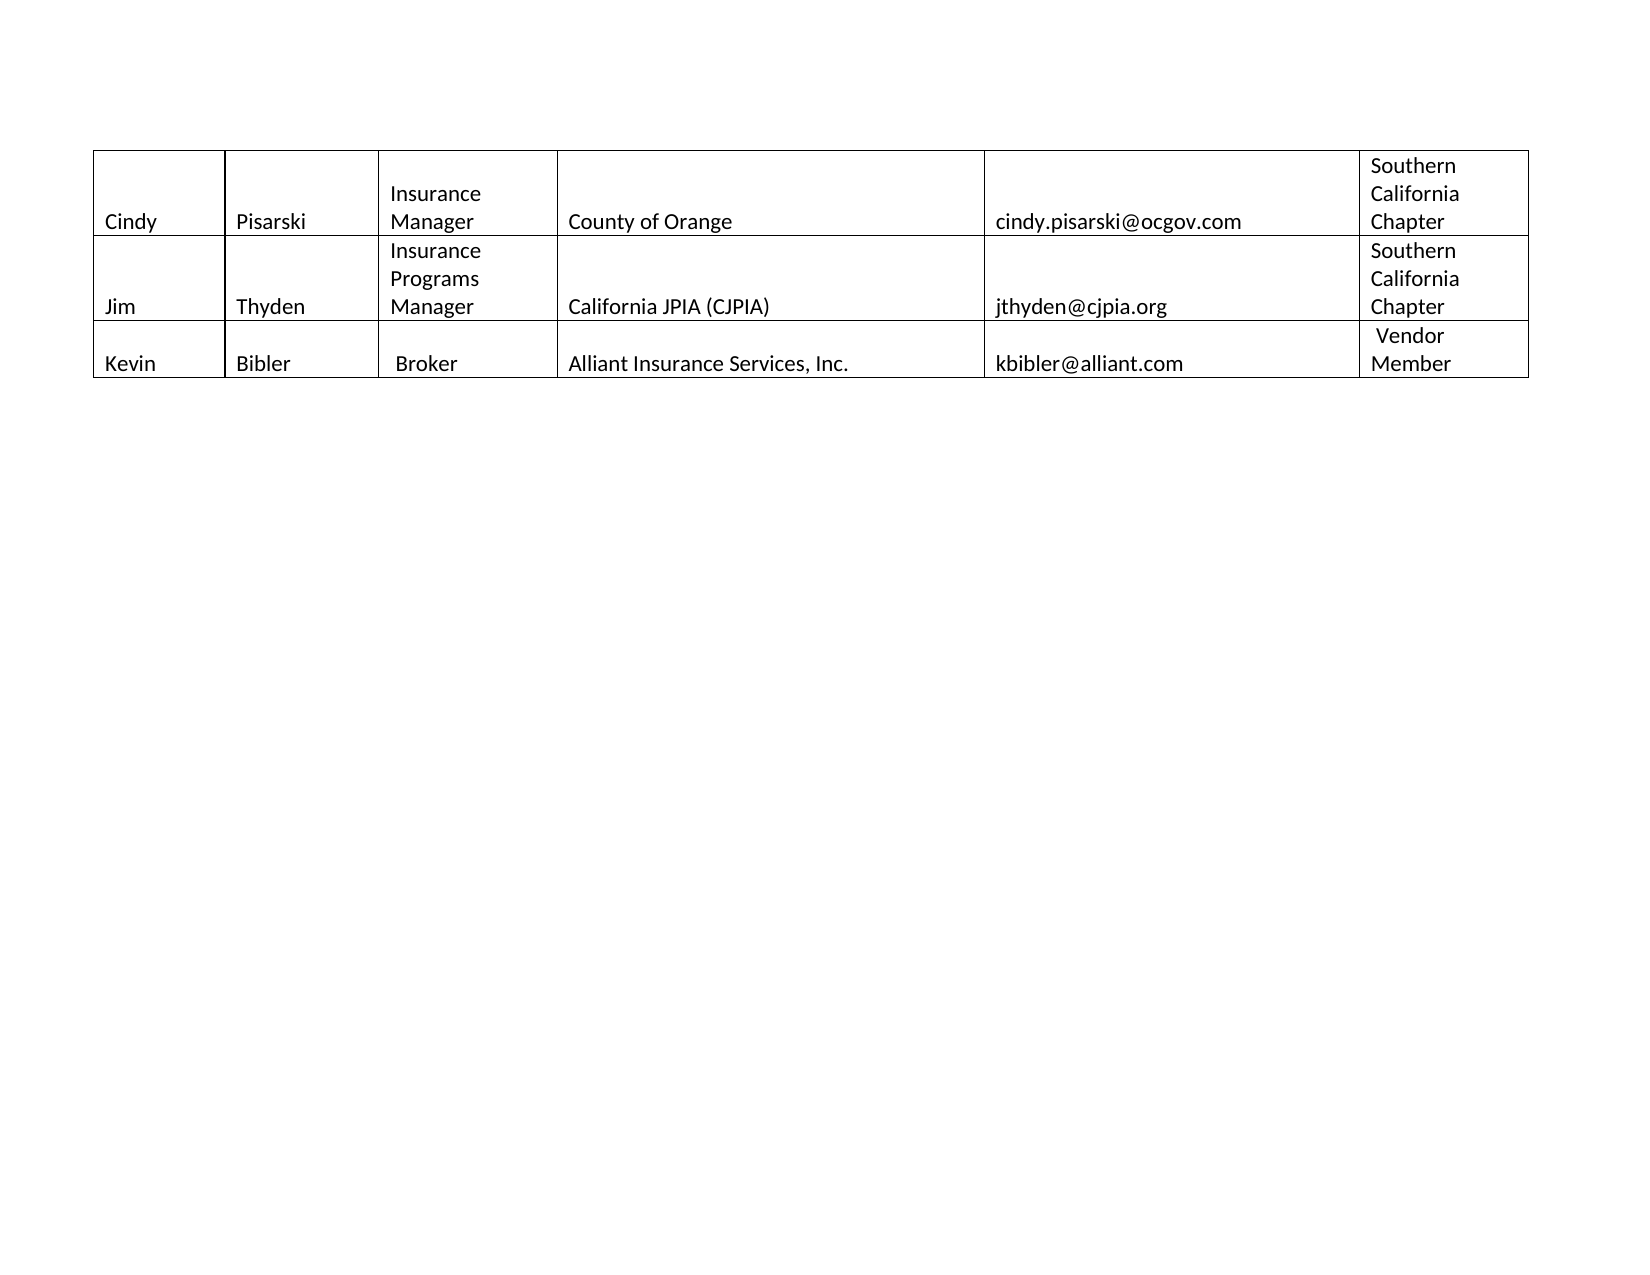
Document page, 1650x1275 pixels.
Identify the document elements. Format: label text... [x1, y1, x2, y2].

table_cell Insurance Programs Manager [379, 236, 557, 320]
table_cell kbibler@alliant.com [985, 321, 1359, 377]
table_cell Pisarski [226, 151, 378, 235]
table_cell Broker [379, 321, 557, 377]
table_cell Jim [94, 236, 224, 320]
table_cell California JPIA (CJPIA) [558, 236, 984, 320]
table_cell County of Orange [558, 151, 984, 235]
table_cell Kevin [94, 321, 224, 377]
table_cell Alliant Insurance Services, Inc. [558, 321, 984, 377]
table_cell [1360, 151, 1528, 235]
table_cell Thyden [226, 236, 378, 320]
table_cell Vendor Member [1360, 321, 1528, 377]
table_cell Bibler [226, 321, 378, 377]
table_cell Cindy [94, 151, 224, 235]
table_cell Southern California Chapter [1360, 236, 1528, 320]
table_cell Insurance Manager [379, 151, 557, 235]
table_cell jthyden@cjpia.org [985, 236, 1359, 320]
table_cell cindy.pisarski@ocgov.com [985, 151, 1359, 235]
